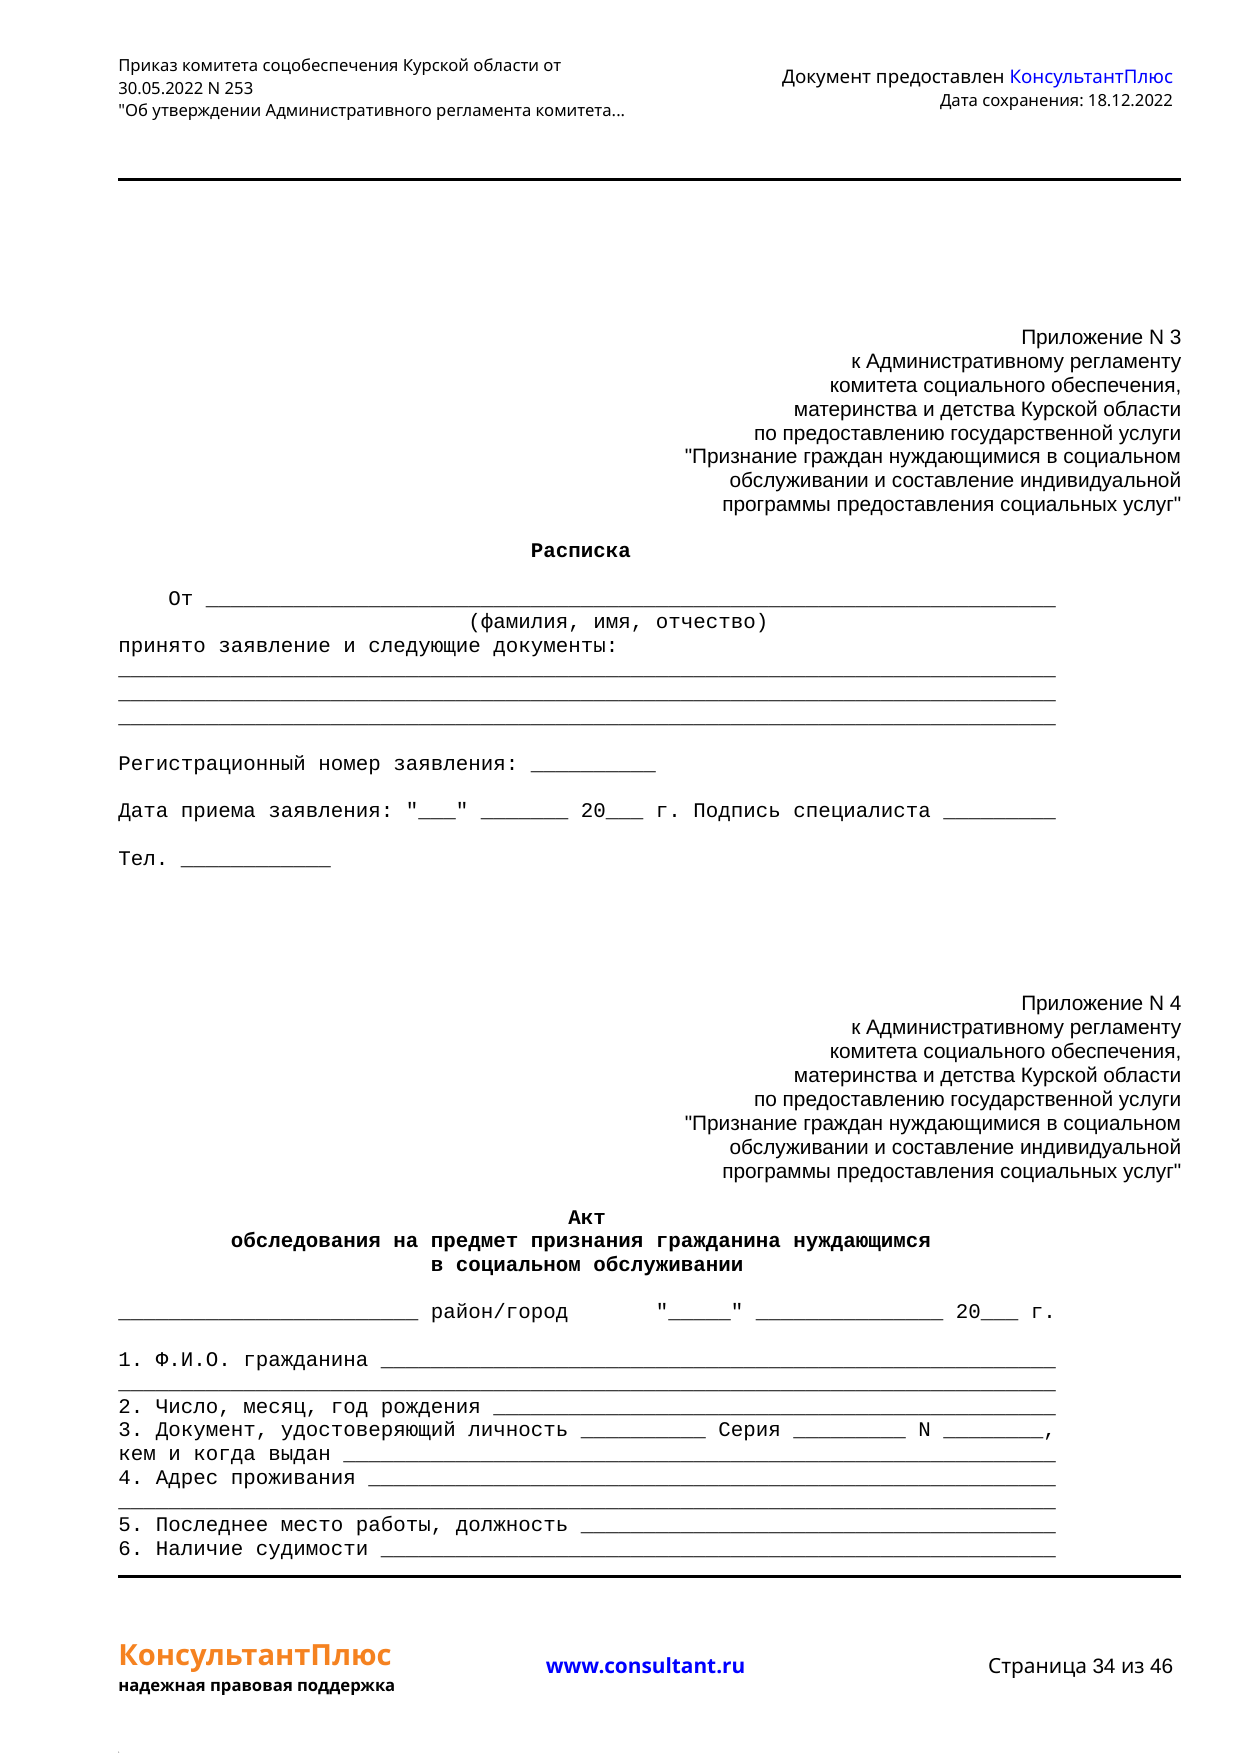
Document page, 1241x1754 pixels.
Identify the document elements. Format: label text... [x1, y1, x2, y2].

text ________________________ район/город "_____" _______________ 20___ г. [118, 1301, 1181, 1325]
text 3. Документ, удостоверяющий личность __________ Серия _________ N ________, [118, 1419, 1181, 1443]
text "Признание граждан нуждающимися в социальном [118, 444, 1181, 468]
text в социальном обслуживании [118, 1254, 1181, 1278]
text программы предоставления социальных услуг" [118, 492, 1181, 516]
text Дата приема заявления: "___" _______ 20___ г. Подпись специалиста _________ [118, 800, 1181, 824]
text к Административному регламенту [118, 348, 1181, 372]
text ___________________________________________________________________________ [118, 682, 1181, 706]
text От ____________________________________________________________________ [118, 587, 1181, 611]
text ___________________________________________________________________________ [118, 1372, 1181, 1396]
text по предоставлению государственной услуги [118, 420, 1181, 444]
text Тел. ____________ [118, 848, 1181, 871]
text к Административному регламенту [118, 1015, 1181, 1039]
text по предоставлению государственной услуги [118, 1087, 1181, 1111]
text кем и когда выдан _________________________________________________________ [118, 1443, 1181, 1467]
text 5. Последнее место работы, должность ______________________________________ [118, 1514, 1181, 1538]
text материнства и детства Курской области [118, 1063, 1181, 1087]
text обслуживании и составление индивидуальной [118, 1135, 1181, 1159]
text Акт [118, 1207, 1181, 1230]
text ___________________________________________________________________________ [118, 706, 1181, 729]
text программы предоставления социальных услуг" [118, 1159, 1181, 1183]
text 4. Адрес проживания _______________________________________________________ [118, 1467, 1181, 1490]
text ___________________________________________________________________________ [118, 658, 1181, 682]
text материнства и детства Курской области [118, 396, 1181, 420]
text Регистрационный номер заявления: __________ [118, 753, 1181, 777]
text обслуживании и составление индивидуальной [118, 468, 1181, 492]
text (фамилия, имя, отчество) [118, 611, 1181, 635]
text "Признание граждан нуждающимися в социальном [118, 1111, 1181, 1135]
text Приложение N 4 [118, 991, 1181, 1015]
text 2. Число, месяц, год рождения _____________________________________________ [118, 1396, 1181, 1419]
text 1. Ф.И.О. гражданина ______________________________________________________ [118, 1348, 1181, 1372]
text 6. Наличие судимости ______________________________________________________ [118, 1538, 1181, 1561]
text Расписка [118, 540, 1181, 564]
text принято заявление и следующие документы: [118, 635, 1181, 658]
text комитета социального обеспечения, [118, 372, 1181, 396]
text обследования на предмет признания гражданина нуждающимся [118, 1230, 1181, 1254]
text Приложение N 3 [118, 324, 1181, 348]
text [118, 1490, 1181, 1514]
text комитета социального обеспечения, [118, 1039, 1181, 1063]
